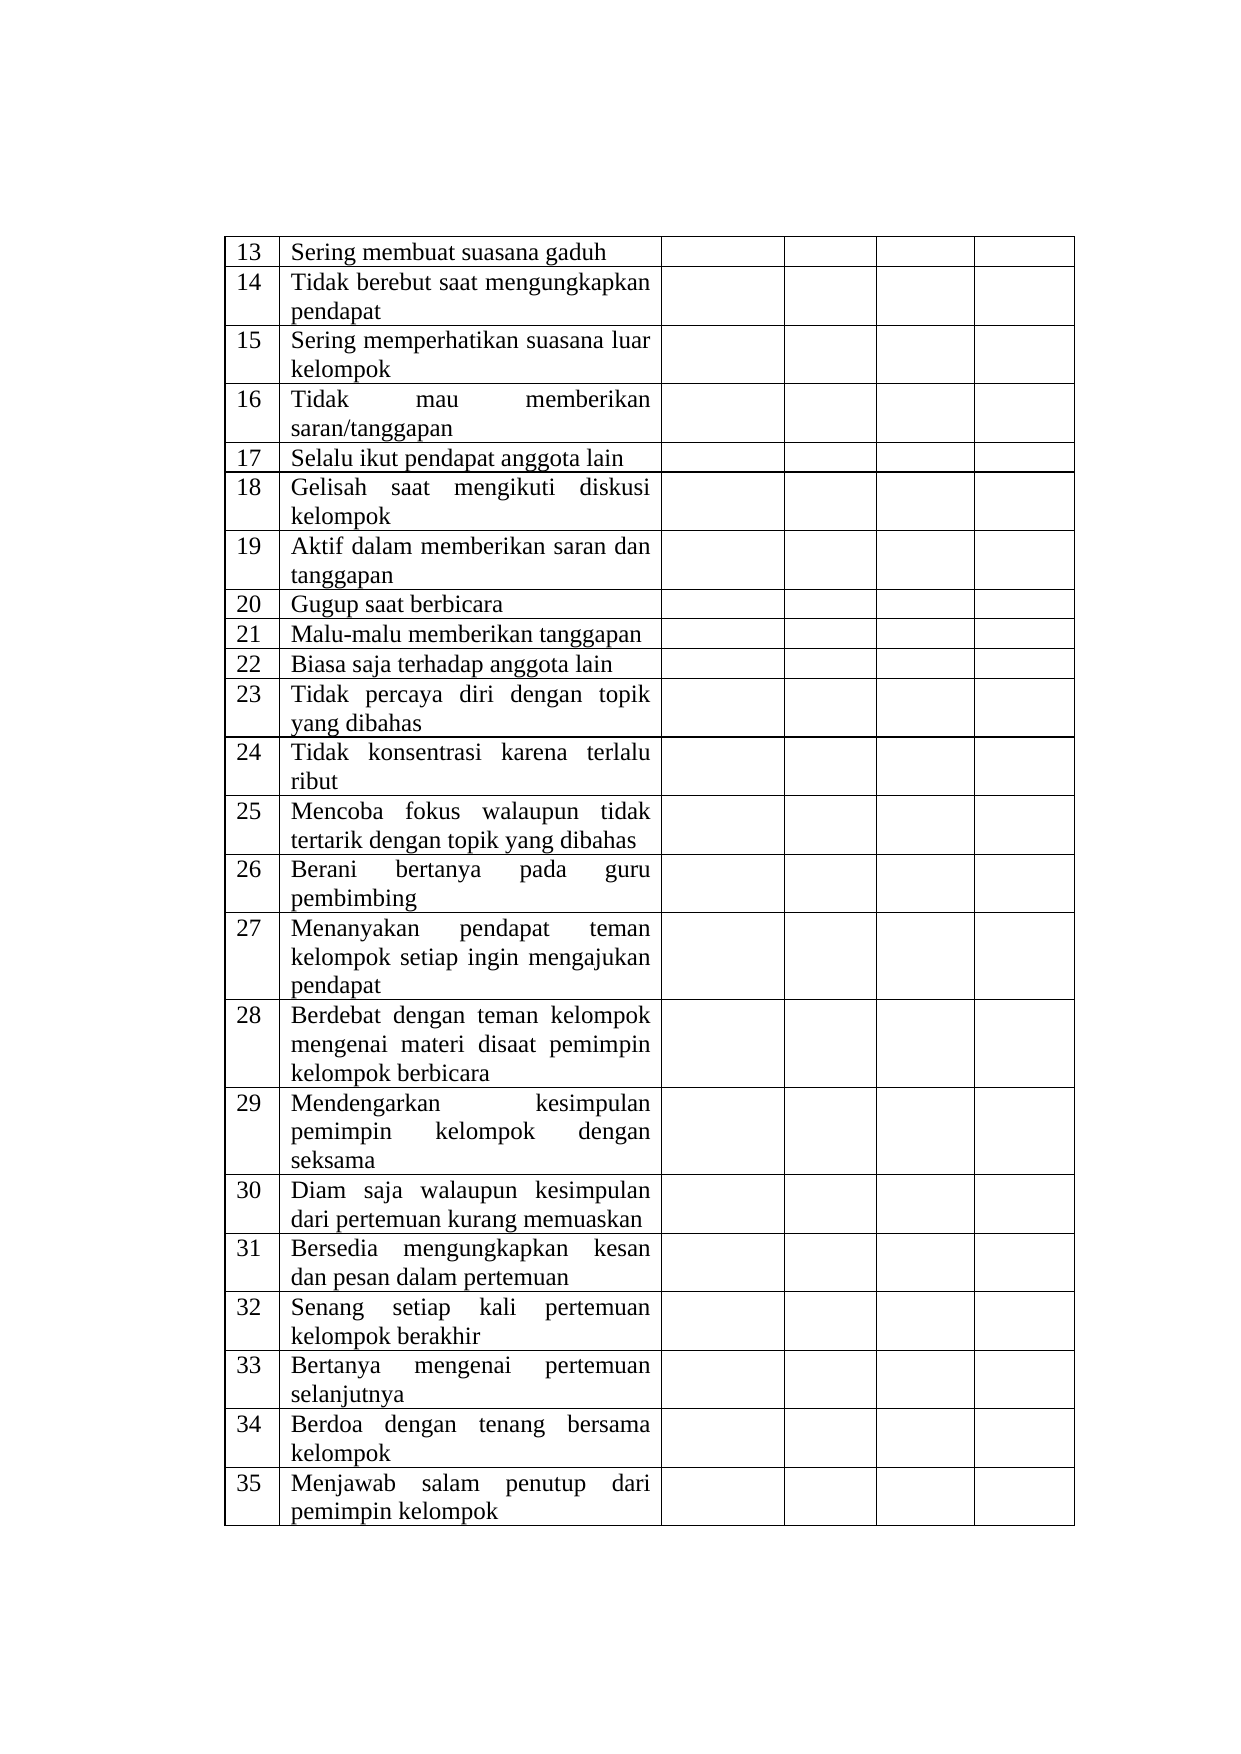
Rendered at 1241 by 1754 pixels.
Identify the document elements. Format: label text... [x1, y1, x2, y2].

table_cell [975, 1175, 1074, 1232]
table_cell [785, 267, 876, 324]
table_cell [785, 649, 876, 678]
table_cell [662, 326, 784, 383]
table_cell [877, 738, 974, 795]
table_cell 14 [226, 267, 279, 324]
table_cell [877, 796, 974, 853]
table_cell [877, 649, 974, 678]
table_cell [785, 473, 876, 530]
table_cell [975, 855, 1074, 912]
table_cell Bertanya mengenai pertemuan selanjutnya [280, 1351, 661, 1408]
table_cell [877, 531, 974, 588]
table_cell [662, 1234, 784, 1291]
table_cell [662, 1000, 784, 1087]
table_cell [785, 738, 876, 795]
table_cell [662, 473, 784, 530]
table_cell 20 [226, 590, 279, 618]
table_cell Berdoa dengan tenang bersama kelompok [280, 1409, 661, 1467]
table_cell [785, 384, 876, 442]
table_cell [975, 796, 1074, 853]
table_cell Tidak mau memberikan saran/tanggapan [280, 384, 661, 442]
table_cell [662, 679, 784, 736]
table_cell 27 [226, 913, 279, 999]
table_cell [662, 649, 784, 678]
table_cell [785, 1468, 876, 1525]
table_cell Menjawab salam penutup dari pemimpin kelompok [280, 1468, 661, 1525]
table_cell 29 [226, 1088, 279, 1174]
table_cell [877, 473, 974, 530]
table_cell [877, 913, 974, 999]
table_cell [877, 1088, 974, 1174]
table_cell [662, 237, 784, 266]
table_cell [975, 531, 1074, 588]
table_cell [975, 679, 1074, 736]
table_cell Sering memperhatikan suasana luar kelompok [280, 326, 661, 383]
table_cell [662, 1175, 784, 1232]
table_cell Bersedia mengungkapkan kesan dan pesan dalam pertemuan [280, 1234, 661, 1291]
table_cell [662, 1351, 784, 1408]
table_cell [877, 1409, 974, 1467]
table_cell [877, 1468, 974, 1525]
table_cell 15 [226, 326, 279, 383]
table_cell [785, 1000, 876, 1087]
table_cell 34 [226, 1409, 279, 1467]
table_cell [877, 384, 974, 442]
table_cell Senang setiap kali pertemuan kelompok berakhir [280, 1292, 661, 1349]
table_cell [662, 1292, 784, 1349]
table_cell [975, 384, 1074, 442]
table_cell [662, 913, 784, 999]
table_cell [785, 1292, 876, 1349]
table_cell [877, 443, 974, 471]
table_cell [877, 1292, 974, 1349]
table_cell 21 [226, 619, 279, 648]
table_cell [975, 738, 1074, 795]
table_cell [975, 237, 1074, 266]
table_cell Diam saja walaupun kesimpulan dari pertemuan kurang memuaskan [280, 1175, 661, 1232]
table_cell [975, 1000, 1074, 1087]
table_cell Aktif dalam memberikan saran dan tanggapan [280, 531, 661, 588]
table_cell 25 [226, 796, 279, 853]
table_cell [975, 1409, 1074, 1467]
table_cell [662, 855, 784, 912]
table_cell 23 [226, 679, 279, 736]
table_cell [877, 237, 974, 266]
table_cell [785, 679, 876, 736]
table_cell 18 [226, 473, 279, 530]
table_cell [877, 855, 974, 912]
table_cell 28 [226, 1000, 279, 1087]
table_cell [877, 326, 974, 383]
table_cell Berdebat dengan teman kelompok mengenai materi disaat pemimpin kelompok berbicara [280, 1000, 661, 1087]
table_cell Selalu ikut pendapat anggota lain [280, 443, 661, 471]
table_cell [877, 1000, 974, 1087]
table_cell [785, 1234, 876, 1291]
table_cell 32 [226, 1292, 279, 1349]
table_cell [975, 1351, 1074, 1408]
table_cell Tidak berebut saat mengungkapkan pendapat [280, 267, 661, 324]
table_cell Gugup saat berbicara [280, 590, 661, 618]
table_cell Berani bertanya pada guru pembimbing [280, 855, 661, 912]
table_cell 24 [226, 738, 279, 795]
table_cell [785, 443, 876, 471]
table_cell [785, 1351, 876, 1408]
table_cell 31 [226, 1234, 279, 1291]
table_cell [877, 1234, 974, 1291]
table_cell [877, 679, 974, 736]
table_cell [975, 649, 1074, 678]
table_cell [975, 326, 1074, 383]
table_cell 33 [226, 1351, 279, 1408]
table_cell [662, 1409, 784, 1467]
table_cell [662, 443, 784, 471]
table_cell [975, 590, 1074, 618]
table_cell [877, 1351, 974, 1408]
table_cell Mendengarkan kesimpulan pemimpin kelompok dengan seksama [280, 1088, 661, 1174]
table_cell 26 [226, 855, 279, 912]
table_cell [785, 913, 876, 999]
table_cell [975, 1088, 1074, 1174]
table_cell [975, 1468, 1074, 1525]
table_cell [975, 913, 1074, 999]
table_cell 16 [226, 384, 279, 442]
table_cell Menanyakan pendapat teman kelompok setiap ingin mengajukan pendapat [280, 913, 661, 999]
table_cell [785, 1409, 876, 1467]
table_cell [785, 619, 876, 648]
table_cell Tidak konsentrasi karena terlalu ribut [280, 738, 661, 795]
table_cell [877, 267, 974, 324]
table_cell 13 [226, 237, 279, 266]
table_cell Mencoba fokus walaupun tidak tertarik dengan topik yang dibahas [280, 796, 661, 853]
table_cell [785, 590, 876, 618]
table_cell [975, 1292, 1074, 1349]
table_cell [662, 1468, 784, 1525]
table_cell [662, 384, 784, 442]
table_cell [975, 473, 1074, 530]
table_cell [877, 619, 974, 648]
table_cell 22 [226, 649, 279, 678]
table_cell [877, 590, 974, 618]
table_cell [785, 326, 876, 383]
table_cell [662, 531, 784, 588]
table_cell [975, 619, 1074, 648]
table_cell Malu-malu memberikan tanggapan [280, 619, 661, 648]
table_cell [662, 1088, 784, 1174]
table_cell [785, 855, 876, 912]
table_cell [785, 237, 876, 266]
table_cell [662, 590, 784, 618]
table_cell [662, 267, 784, 324]
table_cell [785, 796, 876, 853]
table_cell [662, 796, 784, 853]
table_cell [662, 738, 784, 795]
table_cell 17 [226, 443, 279, 471]
table_cell Sering membuat suasana gaduh [280, 237, 661, 266]
table_cell Tidak percaya diri dengan topik yang dibahas [280, 679, 661, 736]
table_cell [785, 1088, 876, 1174]
table_cell [975, 443, 1074, 471]
table_cell 30 [226, 1175, 279, 1232]
table_cell Gelisah saat mengikuti diskusi kelompok [280, 473, 661, 530]
table_cell [877, 1175, 974, 1232]
table_cell Biasa saja terhadap anggota lain [280, 649, 661, 678]
table_cell [662, 619, 784, 648]
table_cell [975, 1234, 1074, 1291]
table_cell [975, 267, 1074, 324]
table_cell 35 [226, 1468, 279, 1525]
table_cell [785, 1175, 876, 1232]
table_cell [785, 531, 876, 588]
table_cell 19 [226, 531, 279, 588]
